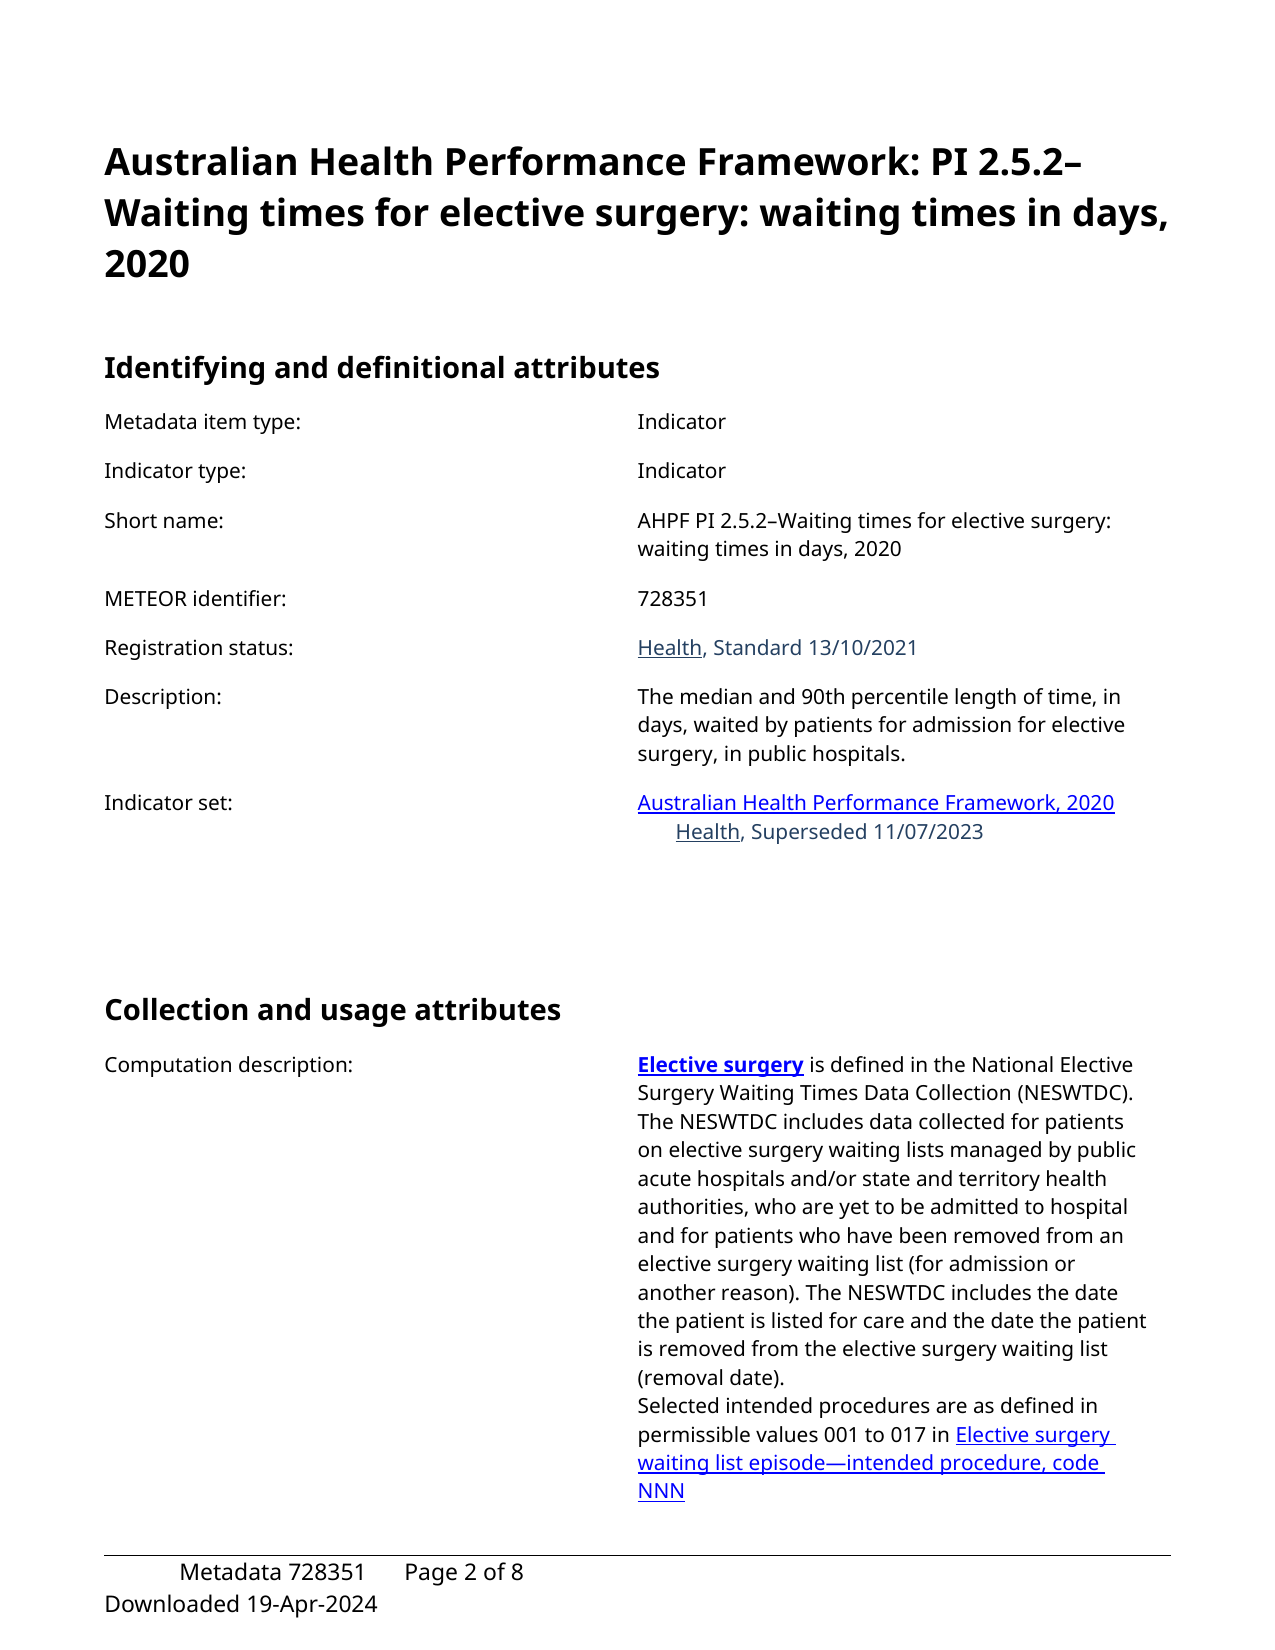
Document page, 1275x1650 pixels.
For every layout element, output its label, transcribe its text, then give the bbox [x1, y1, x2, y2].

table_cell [626, 1040, 1159, 1532]
table_cell The median and 90th percentile length of time, in days, waited by patients for admission for elective surgery, in public hospitals. [626, 672, 1159, 778]
table_cell Indicator [626, 446, 1159, 496]
table_header Identifying and definitional attributes [93, 301, 1159, 397]
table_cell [93, 1040, 626, 1532]
table_header Collection and usage attributes [93, 944, 1159, 1040]
table_cell Short name: [93, 496, 626, 573]
table_cell Description: [93, 672, 626, 778]
table_cell Health, Standard 13/10/2021 [626, 623, 1159, 672]
table_cell Registration status: [93, 623, 626, 672]
table_cell Indicator type: [93, 446, 626, 496]
subtitle Australian Health Performance Framework: PI 2.5.2–Waiting times for elective surgery: waiting times in days, 2020 [104, 135, 1171, 288]
table_cell Indicator [626, 397, 1159, 446]
table_cell Indicator set: [93, 778, 626, 912]
table_cell Metadata item type: [93, 397, 626, 446]
table_cell AHPF PI 2.5.2–Waiting times for elective surgery: waiting times in days, 2020 [626, 496, 1159, 573]
table_cell Australian Health Performance Framework, 2020 Health, Superseded 11/07/2023 [626, 778, 1159, 912]
table_cell 728351 [626, 573, 1159, 622]
table_cell METEOR identifier: [93, 573, 626, 622]
